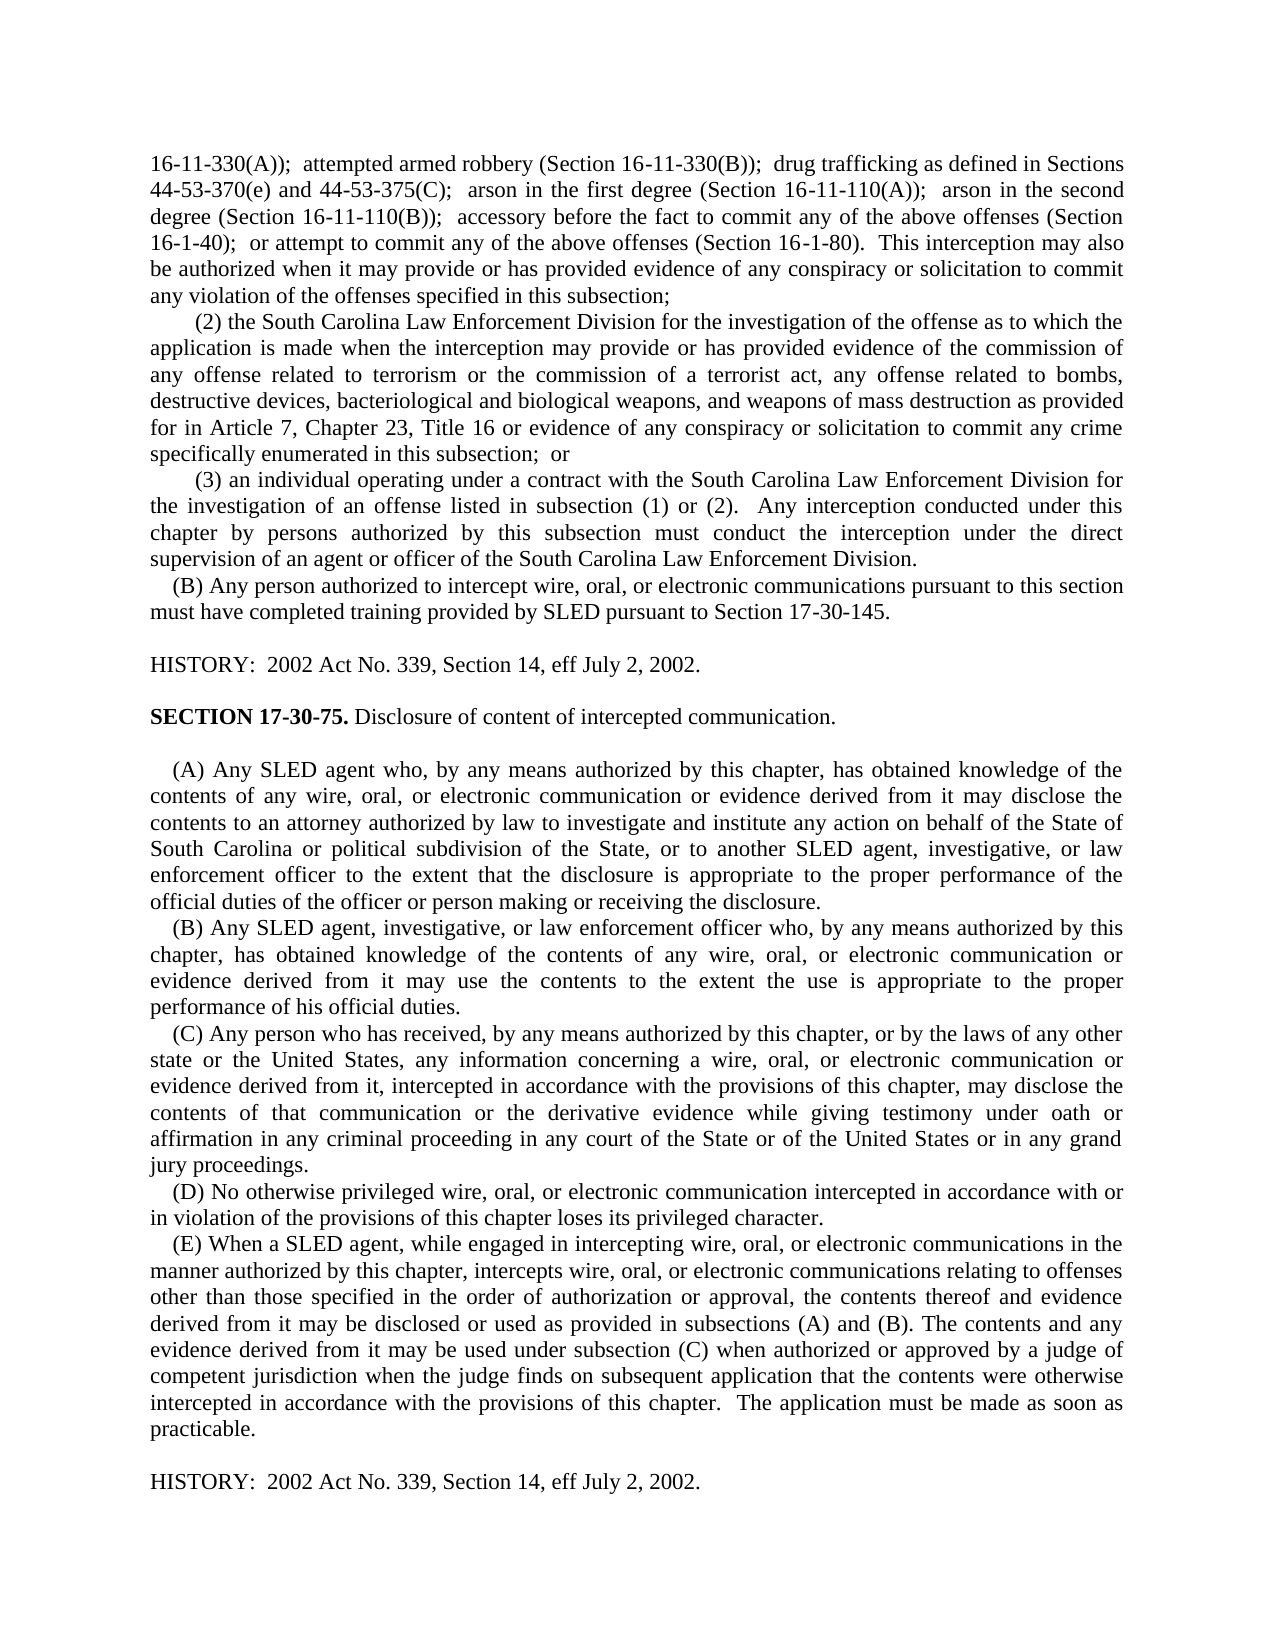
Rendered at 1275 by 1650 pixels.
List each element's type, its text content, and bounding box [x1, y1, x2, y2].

text (B) Any person authorized to intercept wire, oral, or electronic communications pursuant to this section must have completed training provided by SLED pursuant to Section 17-30-145. [150, 572, 1125, 624]
text (B) Any SLED agent, investigative, or law enforcement officer who, by any means authorized by this chapter, has obtained knowledge of the contents of any wire, oral, or electronic communication or evidence derived from it may use the contents to the extent the use is appropriate to the proper performance of his official duties. [150, 914, 1125, 1020]
text HISTORY: 2002 Act No. 339, Section 14, eff July 2, 2002. [150, 651, 1125, 677]
text (2) the South Carolina Law Enforcement Division for the investigation of the offense as to which the application is made when the interception may provide or has provided evidence of the commission of any offense related to terrorism or the commission of a terrorist act, any offense related to bombs, destructive devices, bacteriological and biological weapons, and weapons of mass destruction as provided for in Article 7, Chapter 23, Title 16 or evidence of any conspiracy or solicitation to commit any crime specifically enumerated in this subsection; or [150, 308, 1125, 466]
text (3) an individual operating under a contract with the South Carolina Law Enforcement Division for the investigation of an offense listed in subsection (1) or (2). Any interception conducted under this chapter by persons authorized by this subsection must conduct the interception under the direct supervision of an agent or officer of the South Carolina Law Enforcement Division. [150, 466, 1125, 572]
text (A) Any SLED agent who, by any means authorized by this chapter, has obtained knowledge of the contents of any wire, oral, or electronic communication or evidence derived from it may disclose the contents to an attorney authorized by law to investigate and institute any action on behalf of the State of South Carolina or political subdivision of the State, or to another SLED agent, investigative, or law enforcement officer to the extent that the disclosure is appropriate to the proper performance of the official duties of the officer or person making or receiving the disclosure. [150, 756, 1125, 914]
text HISTORY: 2002 Act No. 339, Section 14, eff July 2, 2002. [150, 1468, 1125, 1494]
text SECTION 17-30-75. Disclosure of content of intercepted communication. [150, 703, 1125, 730]
text (C) Any person who has received, by any means authorized by this chapter, or by the laws of any other state or the United States, any information concerning a wire, oral, or electronic communication or evidence derived from it, intercepted in accordance with the provisions of this chapter, may disclose the contents of that communication or the derivative evidence while giving testimony under oath or affirmation in any criminal proceeding in any court of the State or of the United States or in any grand jury proceedings. [150, 1020, 1125, 1178]
text (D) No otherwise privileged wire, oral, or electronic communication intercepted in accordance with or in violation of the provisions of this chapter loses its privileged character. [150, 1178, 1125, 1231]
text (E) When a SLED agent, while engaged in intercepting wire, oral, or electronic communications in the manner authorized by this chapter, intercepts wire, oral, or electronic communications relating to offenses other than those specified in the order of authorization or approval, the contents thereof and evidence derived from it may be disclosed or used as provided in subsections (A) and (B). The contents and any evidence derived from it may be used under subsection (C) when authorized or approved by a judge of competent jurisdiction when the judge finds on subsequent application that the contents were otherwise intercepted in accordance with the provisions of this chapter. The application must be made as soon as practicable. [150, 1231, 1125, 1441]
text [150, 150, 1125, 308]
